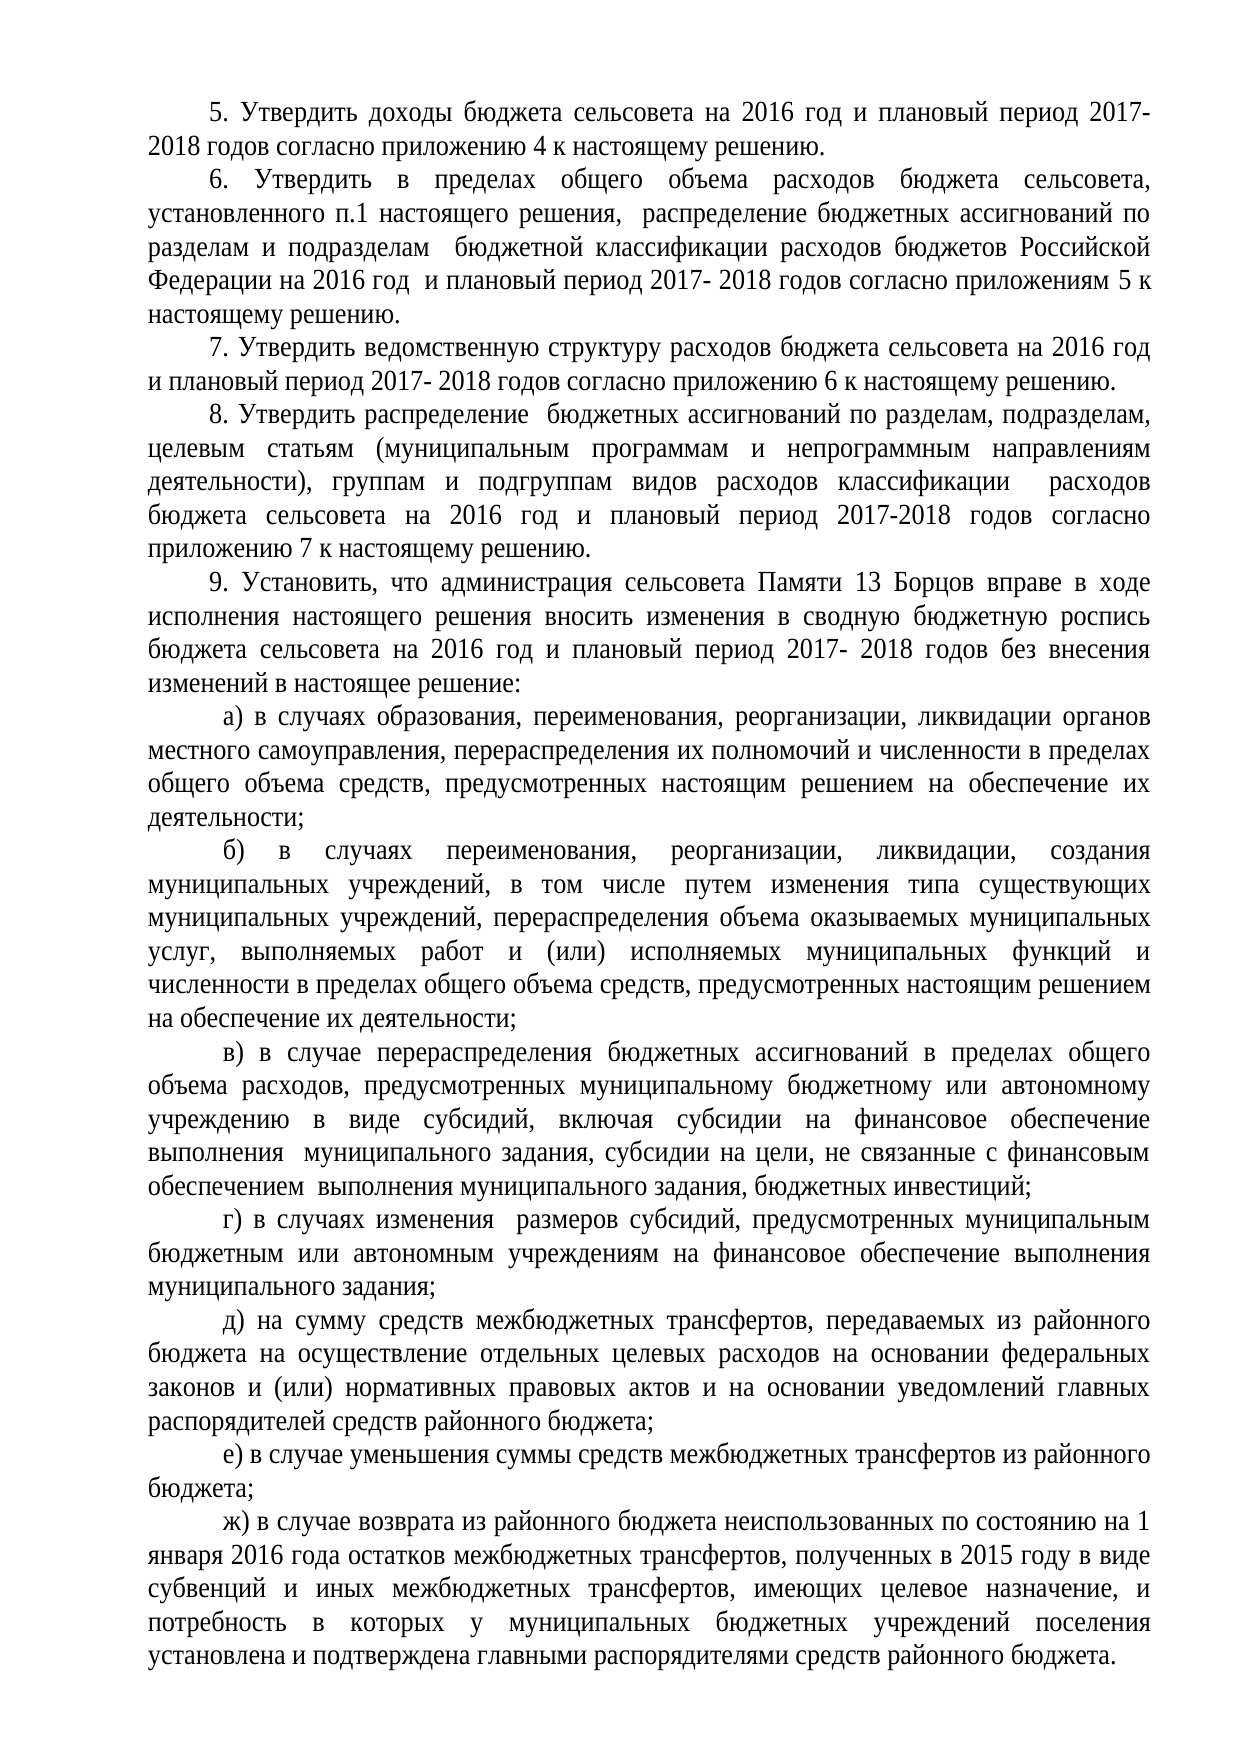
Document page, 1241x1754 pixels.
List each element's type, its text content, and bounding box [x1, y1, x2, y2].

text г) в случаях изменения размеров субсидий, предусмотренных муниципальным бюджетным или автономным учреждениям на финансовое обеспечение выполнения муниципального задания; [148, 1201, 1152, 1302]
text е) в случае уменьшения суммы средств межбюджетных трансфертов из районного бюджета; [148, 1436, 1152, 1503]
text 7. Утвердить ведомственную структуру расходов бюджета сельсовета на 2016 год и плановый период 2017- 2018 годов согласно приложению 6 к настоящему решению. [148, 329, 1152, 396]
text 8. Утвердить распределение бюджетных ассигнований по разделам, подразделам, целевым статьям (муниципальным программам и непрограммным направлениям деятельности), группам и подгруппам видов расходов классификации расходов бюджета сельсовета на 2016 год и плановый период 2017-2018 годов согласно приложению 7 к настоящему решению. [148, 396, 1152, 564]
text в) в случае перераспределения бюджетных ассигнований в пределах общего объема расходов, предусмотренных муниципальному бюджетному или автономному учреждению в виде субсидий, включая субсидии на финансовое обеспечение выполнения муниципального задания, субсидии на цели, не связанные с финансовым обеспечением выполнения муниципального задания, бюджетных инвестиций; [148, 1034, 1152, 1201]
text а) в случаях образования, переименования, реорганизации, ликвидации органов местного самоуправления, перераспределения их полномочий и численности в пределах общего объема средств, предусмотренных настоящим решением на обеспечение их деятельности; [148, 698, 1152, 832]
text 9. Установить, что администрация сельсовета Памяти 13 Борцов вправе в ходе исполнения настоящего решения вносить изменения в сводную бюджетную роспись бюджета сельсовета на 2016 год и плановый период 2017- 2018 годов без внесения изменений в настоящее решение: [148, 564, 1152, 698]
text д) на сумму средств межбюджетных трансфертов, передаваемых из районного бюджета на осуществление отдельных целевых расходов на основании федеральных законов и (или) нормативных правовых актов и на основании уведомлений главных распорядителей средств районного бюджета; [148, 1302, 1152, 1436]
text 6. Утвердить в пределах общего объема расходов бюджета сельсовета, установленного п.1 настоящего решения, распределение бюджетных ассигнований по разделам и подразделам бюджетной классификации расходов бюджетов Российской Федерации на 2016 год и плановый период 2017- 2018 годов согласно приложениям 5 к настоящему решению. [148, 162, 1152, 329]
text ж) в случае возврата из районного бюджета неиспользованных по состоянию на 1 января 2016 года остатков межбюджетных трансфертов, полученных в 2015 году в виде субвенций и иных межбюджетных трансфертов, имеющих целевое назначение, и потребность в которых у муниципальных бюджетных учреждений поселения установлена и подтверждена главными распорядителями средств районного бюджета. [148, 1503, 1152, 1671]
text б) в случаях переименования, реорганизации, ликвидации, создания муниципальных учреждений, в том числе путем изменения типа существующих муниципальных учреждений, перераспределения объема оказываемых муниципальных услуг, выполняемых работ и (или) исполняемых муниципальных функций и численности в пределах общего объема средств, предусмотренных настоящим решением на обеспечение их деятельности; [148, 832, 1152, 1034]
text 5. Утвердить доходы бюджета сельсовета на 2016 год и плановый период 2017- 2018 годов согласно приложению 4 к настоящему решению. [148, 94, 1152, 162]
